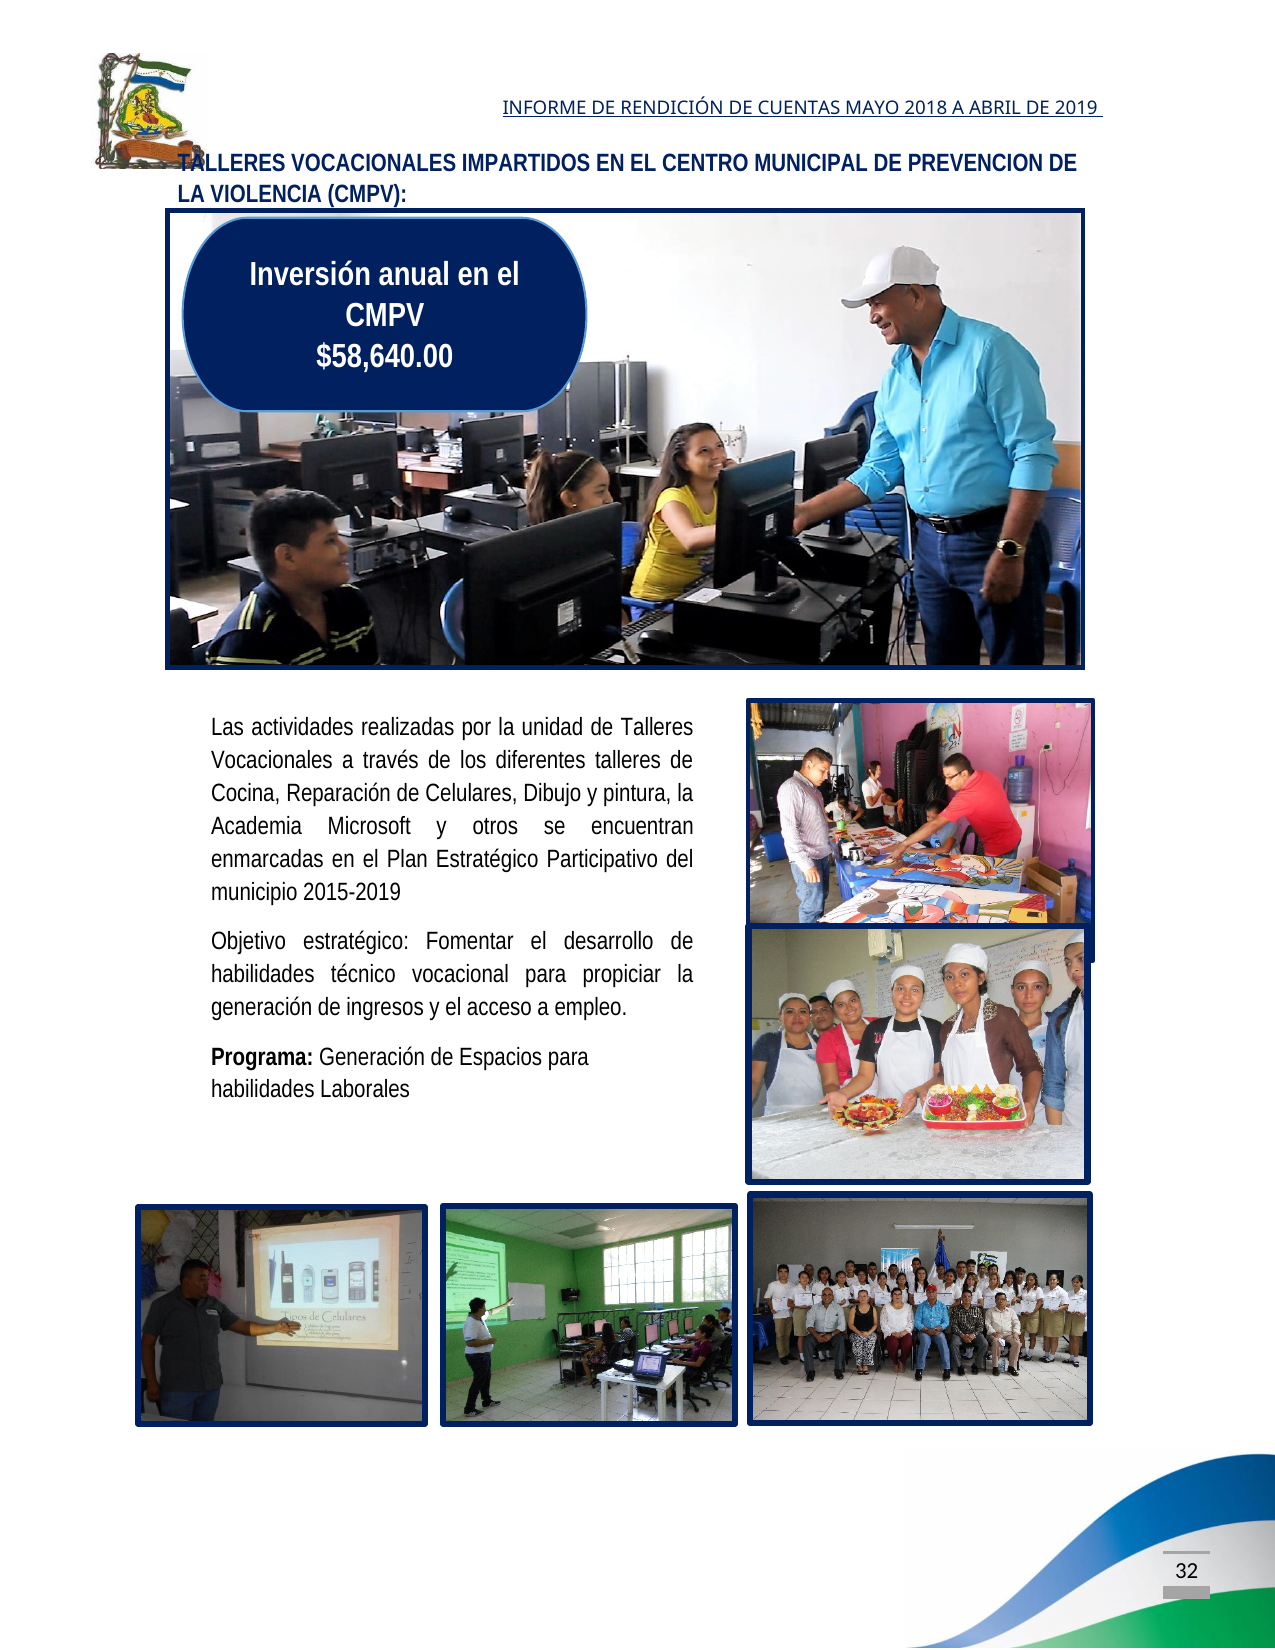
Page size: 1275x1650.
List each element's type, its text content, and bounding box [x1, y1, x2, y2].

picture [906, 1443, 1275, 1648]
picture [752, 929, 1084, 1179]
picture [170, 213, 1081, 665]
picture [750, 703, 1091, 923]
picture [753, 1198, 1087, 1420]
picture [91, 53, 207, 169]
picture [446, 1209, 732, 1421]
text TALLERES VOCACIONALES IMPARTIDOS EN EL CENTRO MUNICIPAL DE PREVENCION DE LA VIOLENCIA (CMPV): [177, 148, 1098, 207]
picture [141, 1210, 422, 1421]
